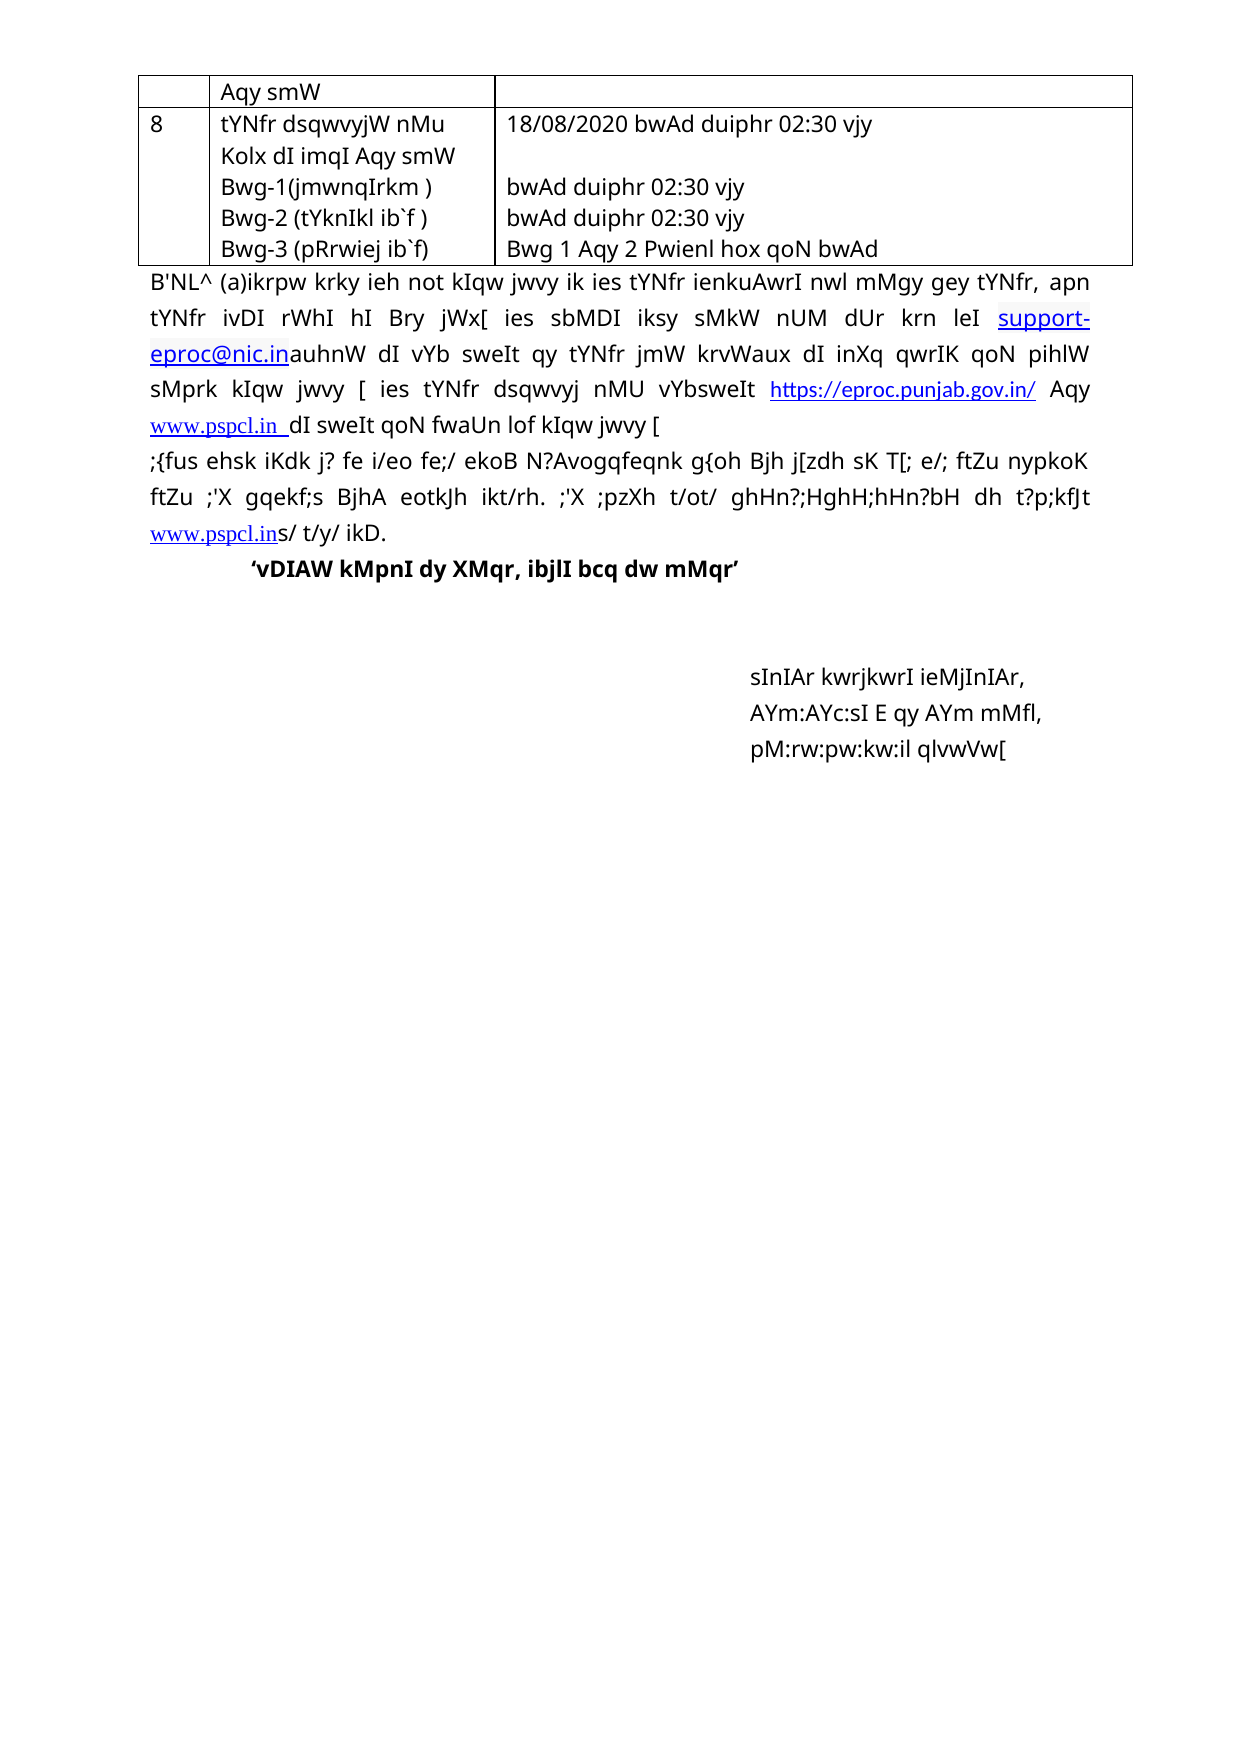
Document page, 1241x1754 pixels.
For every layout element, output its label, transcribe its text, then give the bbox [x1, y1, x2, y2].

text ‘vDIAW kMpnI dy XMqr, ibjlI bcq dw mMqr’ [150, 553, 1090, 584]
text B'NL^ (a)ikrpw krky ieh not kIqw jwvy ik ies tYNfr ienkuAwrI nwl mMgy gey tYNfr, apn tYNfr ivDI rWhI hI Bry jWx[ ies sbMDI iksy sMkW nUM dUr krn leI support-eproc@nic.inauhnW dI vYb sweIt qy tYNfr jmW krvWaux dI inXq qwrIK qoN pihlW sMprk kIqw jwvy [ ies tYNfr dsqwvyj nMU vYbsweIt https://eproc.punjab.gov.in/ Aqy www.pspcl.in dI sweIt qoN fwaUn lof kIqw jwvy [ [150, 266, 1090, 441]
text sInIAr kwrjkwrI ieMjInIAr, [150, 661, 1090, 692]
table_cell tYNfr dsqwvyjW nMu Kolx dI imqI Aqy smW Bwg-1(jmwnqIrkm ) Bwg-2 (tYknIkl ib`f ) Bwg-3 (pRrwiej ib`f) [210, 108, 494, 264]
table_cell 18/08/2020 bwAd duiphr 02:30 vjy bwAd duiphr 02:30 vjy bwAd duiphr 02:30 vjy Bwg 1 Aqy 2 Pwienl hox qoN bwAd [496, 108, 1132, 264]
table_cell 8 [139, 108, 209, 264]
table_cell 7 [139, 76, 209, 107]
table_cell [496, 76, 1132, 107]
text AYm:AYc:sI E qy AYm mMfl, [150, 697, 1090, 728]
text ;{fus ehsk iKdk j? fe i/eo fe;/ ekoB N?Avogqfeqnk g{oh Bjh j[zdh sK T[; e/; ftZu nypkoK ftZu ;'X gqekf;s BjhA eotkJh ikt/rh. ;'X ;pzXh t/ot/ ghHn?;HghH;hHn?bH dh t?p;kfJt www.pspcl.ins/ t/y/ ikD. [150, 445, 1090, 548]
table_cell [210, 76, 494, 107]
text pM:rw:pw:kw:il qlvwVw[ [150, 733, 1090, 764]
